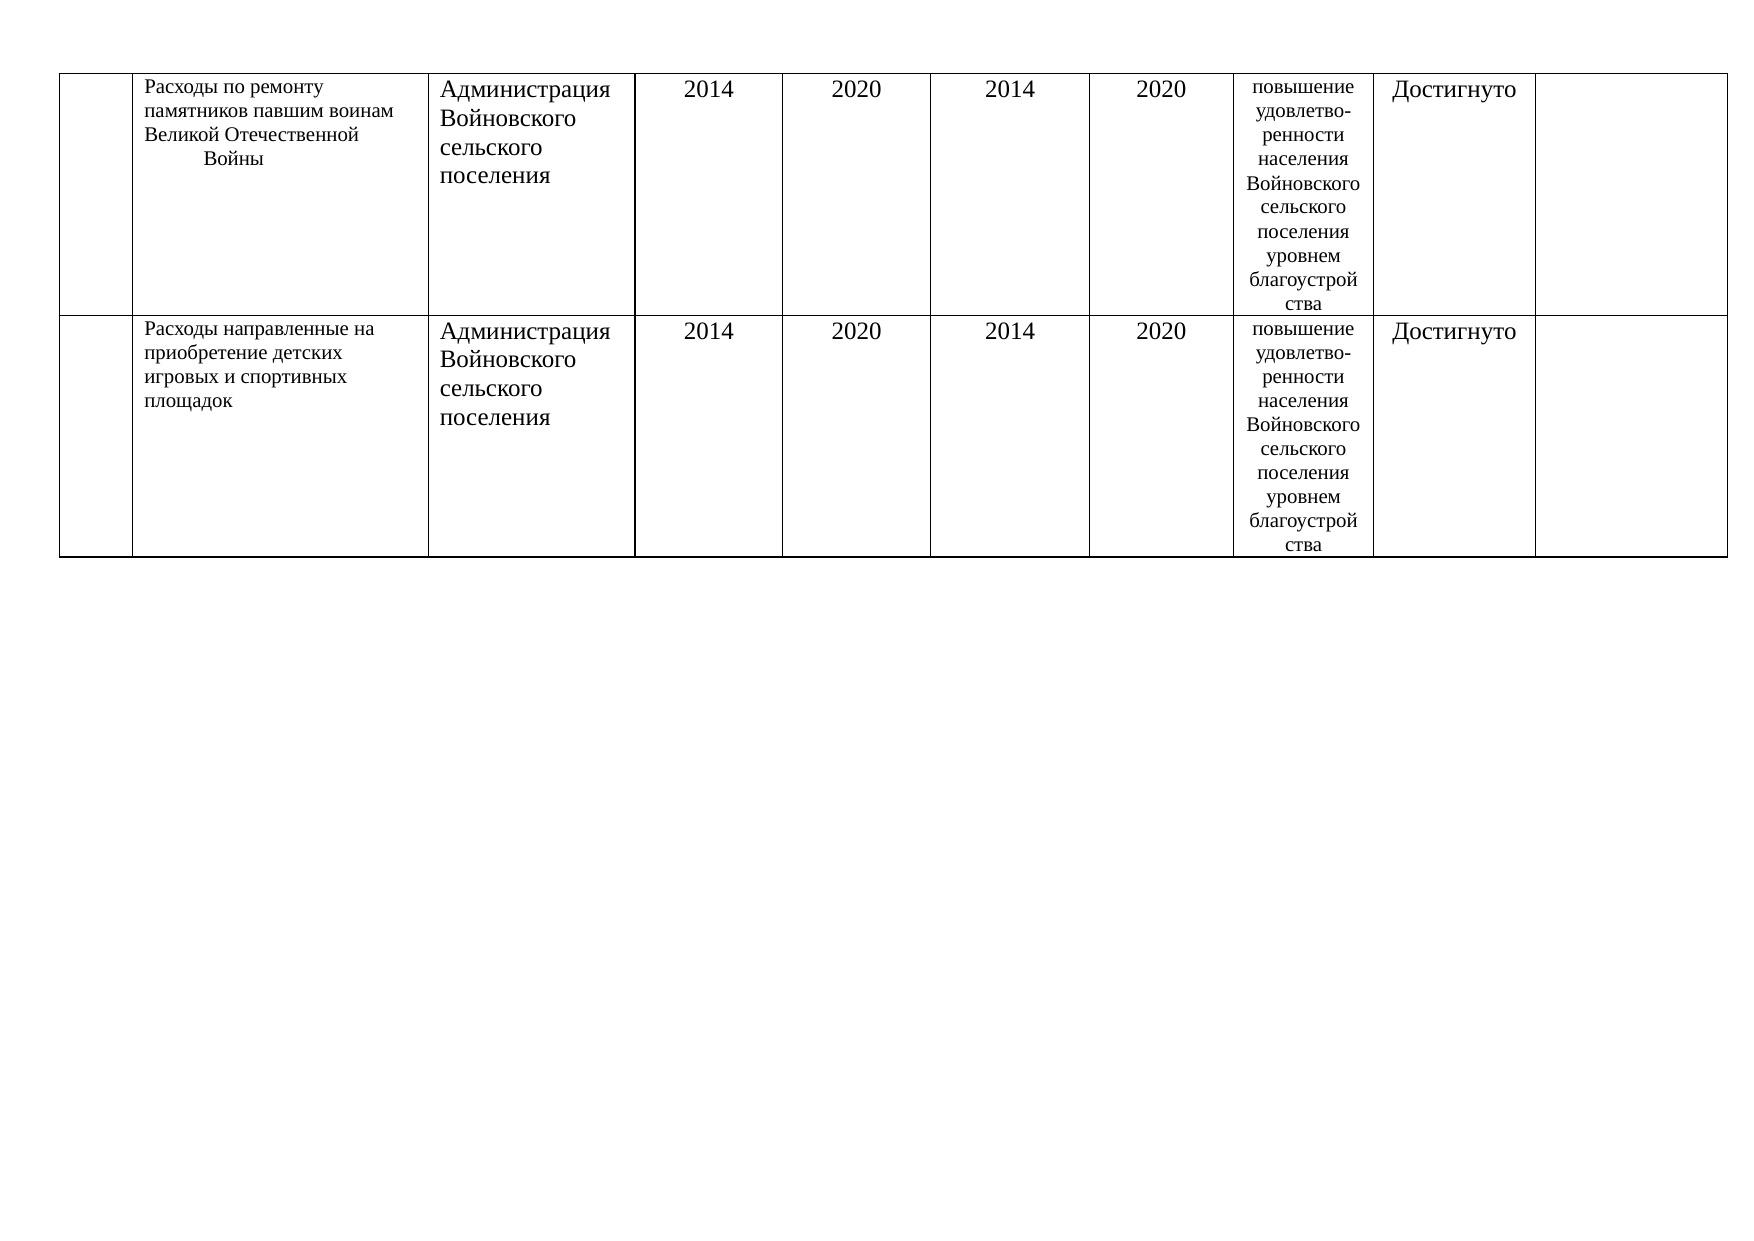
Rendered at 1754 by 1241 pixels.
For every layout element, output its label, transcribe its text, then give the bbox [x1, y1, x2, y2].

table_header 2020 [1090, 74, 1233, 315]
table_cell 2014 [931, 316, 1089, 556]
table_header [60, 74, 132, 315]
table_header Администрация Войновского сельского поселения [429, 74, 634, 315]
table_header 2014 [931, 74, 1089, 315]
table_header 2014 [636, 74, 782, 315]
table_cell 2020 [1090, 316, 1233, 556]
table_cell Администрация Войновского сельского поселения [429, 316, 634, 556]
table_cell повышение удовлетво- ренности населения Войновского сельского поселения уровнем благоустройства [1234, 316, 1373, 556]
table_cell [1536, 316, 1727, 556]
table_cell 2014 [636, 316, 782, 556]
table_header [1536, 74, 1727, 315]
table_cell [60, 316, 132, 556]
table_header Достигнуто [1374, 74, 1535, 315]
table_cell Достигнуто [1374, 316, 1535, 556]
table_header 2020 [783, 74, 930, 315]
table_cell Расходы направленные на приобретение детских игровых и спортивных площадок [133, 316, 428, 556]
table_header Расходы по ремонту памятников павшим воинам Великой Отечественной Войны [133, 74, 428, 315]
table_cell 2020 [783, 316, 930, 556]
table_header повышение удовлетво- ренности населения Войновского сельского поселения уровнем благоустройства [1234, 74, 1373, 315]
